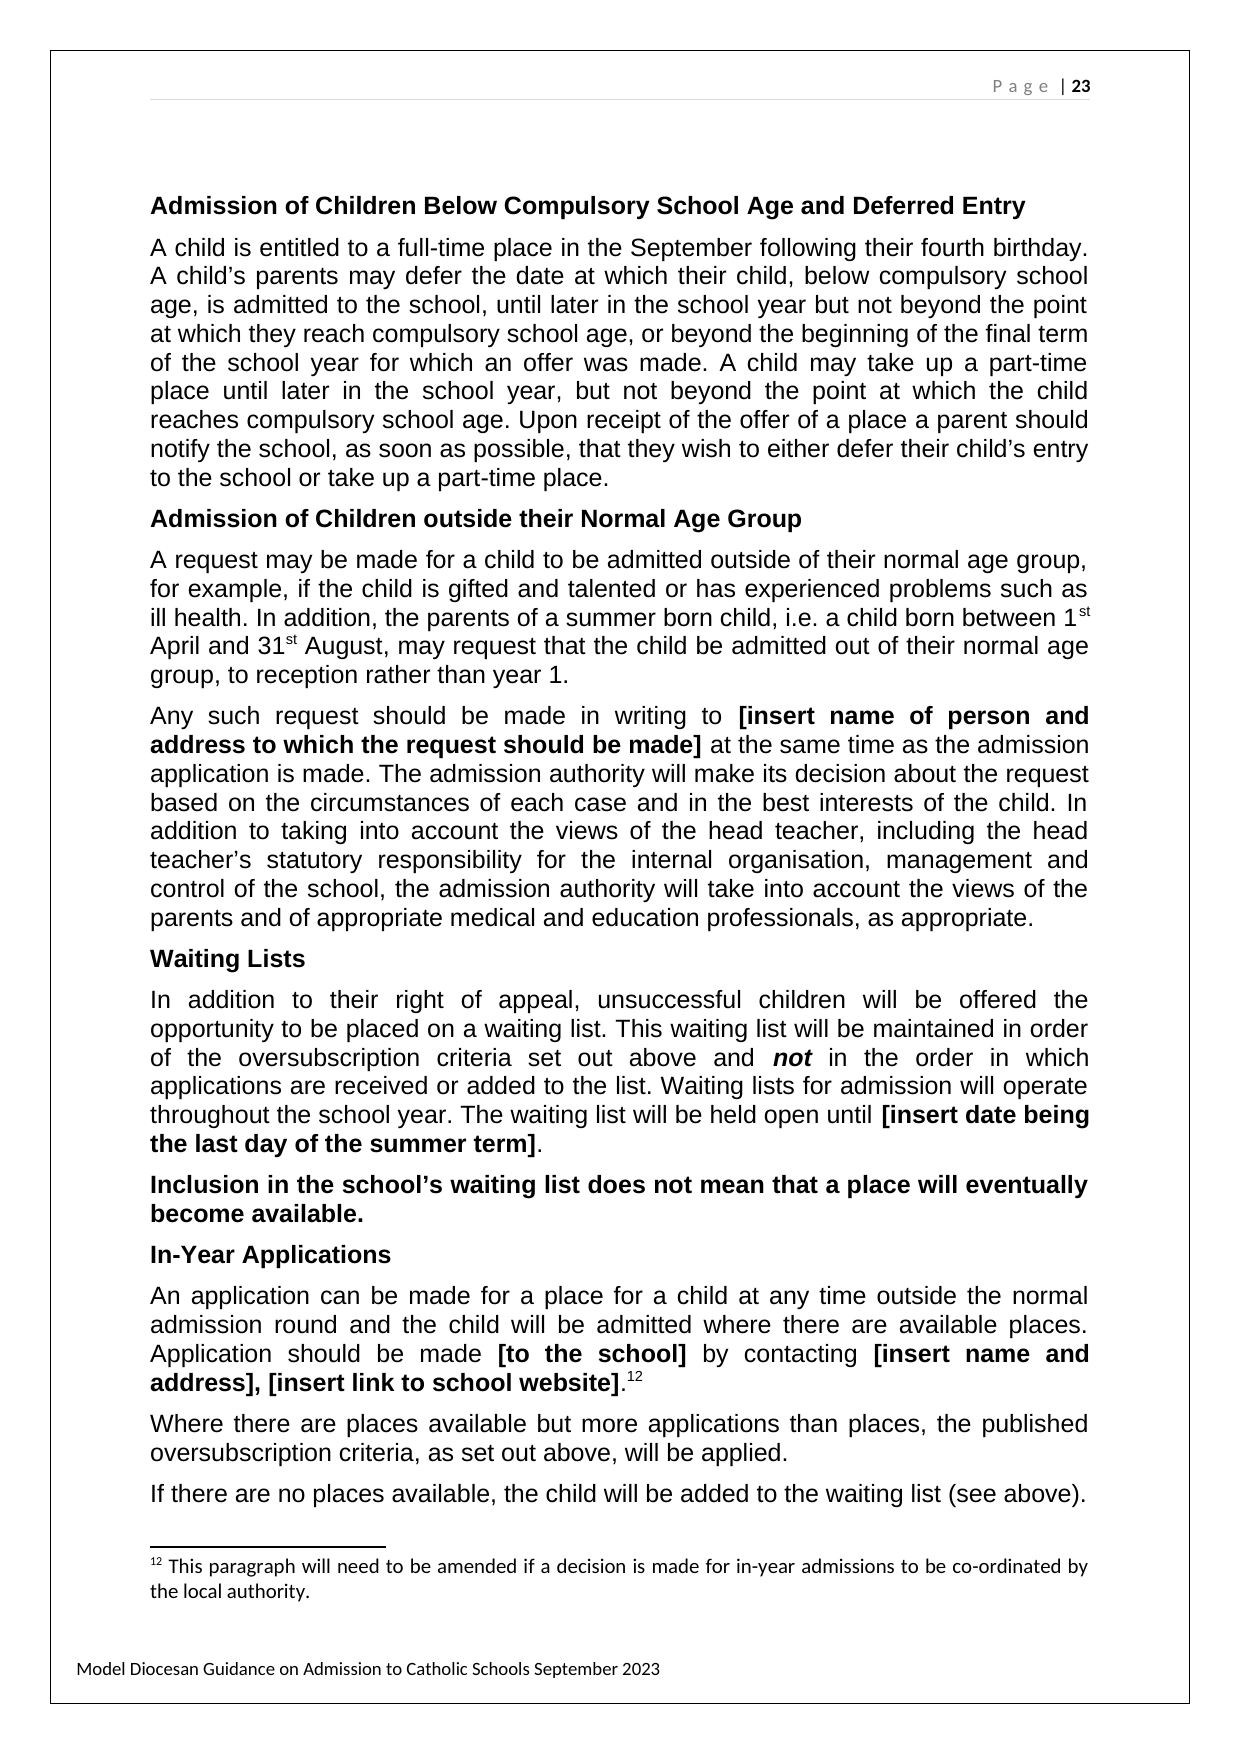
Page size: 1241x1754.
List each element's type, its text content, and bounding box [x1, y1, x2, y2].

text Where there are places available but more applications than places, the published oversubscription criteria, as set out above, will be applied. [150, 1409, 1090, 1466]
text In-Year Applications [150, 1240, 1090, 1269]
text An application can be made for a place for a child at any time outside the normal admission round and the child will be admitted where there are available places. Application should be made [to the school] by contacting [insert name and address], [insert link to school website]. [150, 1281, 1090, 1396]
text Any such request should be made in writing to [insert name of person and address to which the request should be made] at the same time as the admission application is made. The admission authority will make its decision about the request based on the circumstances of each case and in the best interests of the child. In addition to taking into account the views of the head teacher, including the head teacher’s statutory responsibility for the internal organisation, management and control of the school, the admission authority will take into account the views of the parents and of appropriate medical and education professionals, as appropriate. [150, 701, 1090, 931]
text A request may be made for a child to be admitted outside of their normal age group, for example, if the child is gifted and talented or has experienced problems such as ill health. In addition, the parents of a summer born child, i.e. a child born between 1st April and 31st August, may request that the child be admitted out of their normal age group, to reception rather than year 1. [150, 545, 1090, 689]
text Waiting Lists [150, 944, 1090, 972]
text Admission of Children outside their Normal Age Group [150, 504, 1090, 532]
text A child is entitled to a full-time place in the September following their fourth birthday. A child’s parents may defer the date at which their child, below compulsory school age, is admitted to the school, until later in the school year but not beyond the point at which they reach compulsory school age, or beyond the beginning of the final term of the school year for which an offer was made. A child may take up a part-time place until later in the school year, but not beyond the point at which the child reaches compulsory school age. Upon receipt of the offer of a place a parent should notify the school, as soon as possible, that they wish to either defer their child’s entry to the school or take up a part-time place. [150, 232, 1090, 491]
text In addition to their right of appeal, unsuccessful children will be offered the opportunity to be placed on a waiting list. This waiting list will be maintained in order of the oversubscription criteria set out above and not in the order in which applications are received or added to the list. Waiting lists for admission will operate throughout the school year. The waiting list will be held open until [insert date being the last day of the summer term]. [150, 985, 1090, 1157]
text If there are no places available, the child will be added to the waiting list (see above). [150, 1479, 1090, 1507]
text Inclusion in the school’s waiting list does not mean that a place will eventually become available. [150, 1170, 1090, 1227]
text Admission of Children Below Compulsory School Age and Deferred Entry [150, 191, 1090, 220]
